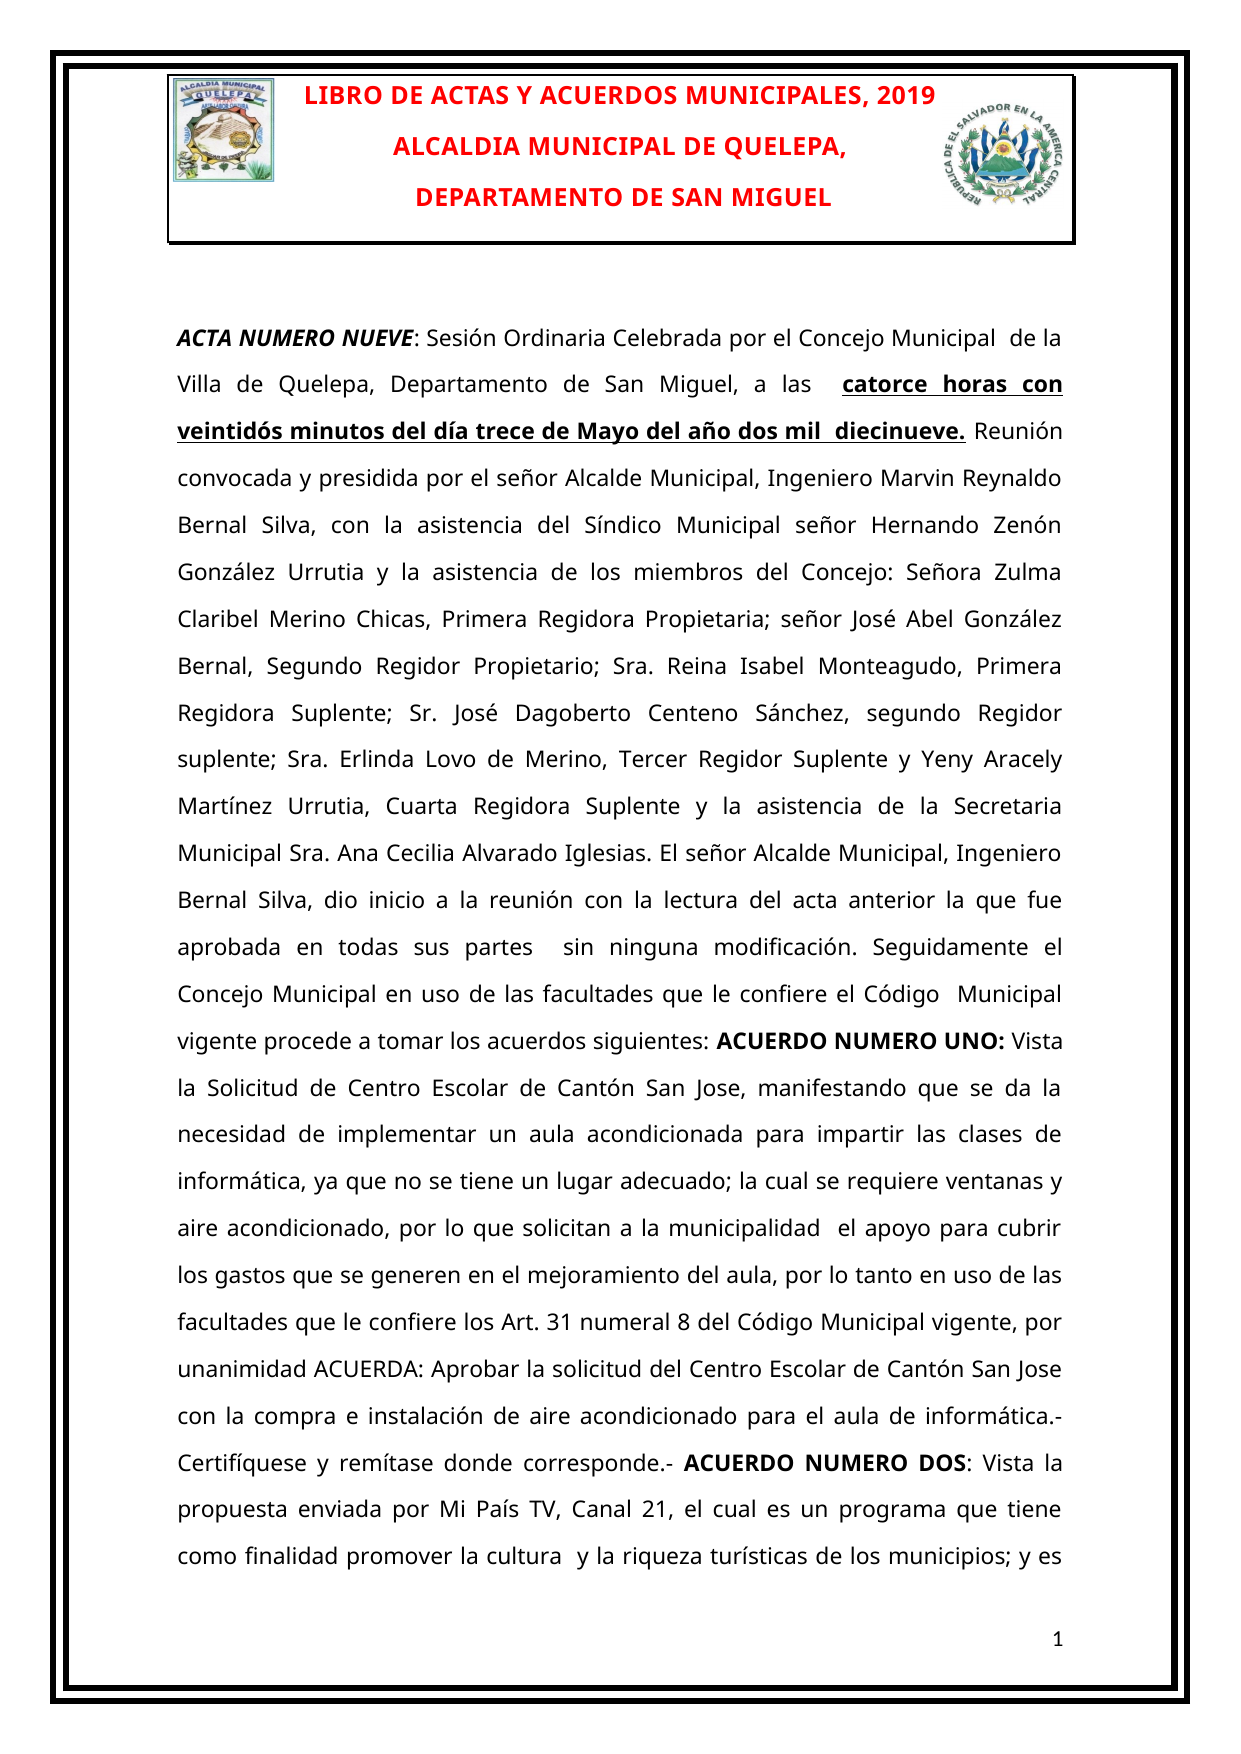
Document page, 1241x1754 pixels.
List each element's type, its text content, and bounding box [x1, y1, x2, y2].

picture [942, 99, 1064, 209]
picture [172, 78, 275, 182]
